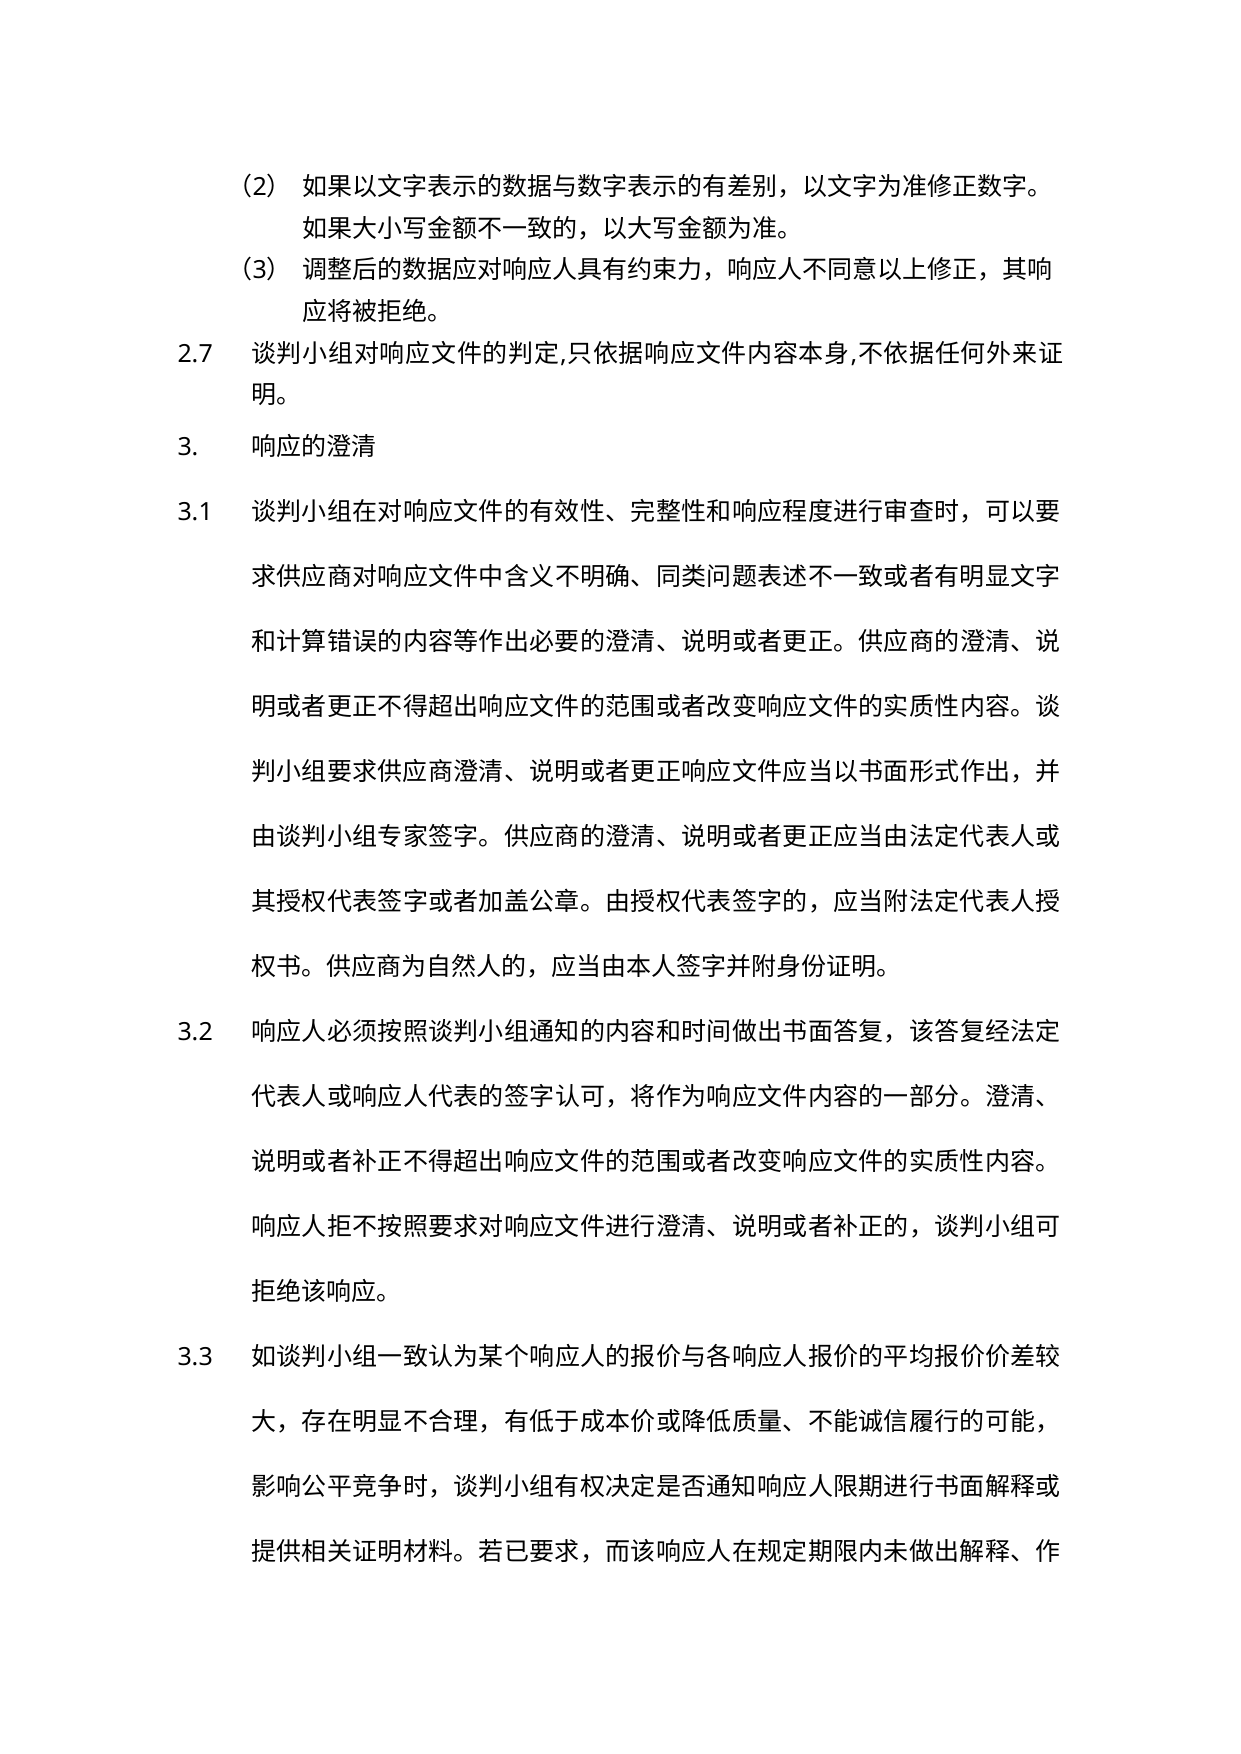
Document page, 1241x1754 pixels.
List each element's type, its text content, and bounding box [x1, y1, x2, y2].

list 响应人必须按照谈判小组通知的内容和时间做出书面答复，该答复经法定代表人或响应人代表的签字认可，将作为响应文件内容的一部分。澄清、说明或者补正不得超出响应文件的范围或者改变响应文件的实质性内容。响应人拒不按照要求对响应文件进行澄清、说明或者补正的，谈判小组可拒绝该响应。 [177, 997, 1063, 1322]
list 响应的澄清 [177, 412, 1063, 477]
list 谈判小组在对响应文件的有效性、完整性和响应程度进行审查时，可以要求供应商对响应文件中含义不明确、同类问题表述不一致或者有明显文字和计算错误的内容等作出必要的澄清、说明或者更正。供应商的澄清、说明或者更正不得超出响应文件的范围或者改变响应文件的实质性内容。谈判小组要求供应商澄清、说明或者更正响应文件应当以书面形式作出，并由谈判小组专家签字。供应商的澄清、说明或者更正应当由法定代表人或其授权代表签字或者加盖公章。由授权代表签字的，应当附法定代表人授权书。供应商为自然人的，应当由本人签字并附身份证明。 [177, 477, 1063, 997]
list 谈判小组对响应文件的判定,只依据响应文件内容本身,不依据任何外来证明。 [177, 329, 1063, 412]
list 调整后的数据应对响应人具有约束力，响应人不同意以上修正，其响应将被拒绝。 [227, 245, 1063, 329]
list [177, 1322, 1063, 1582]
list 如果以文字表示的数据与数字表示的有差别，以文字为准修正数字。如果大小写金额不一致的，以大写金额为准。 [227, 162, 1063, 245]
